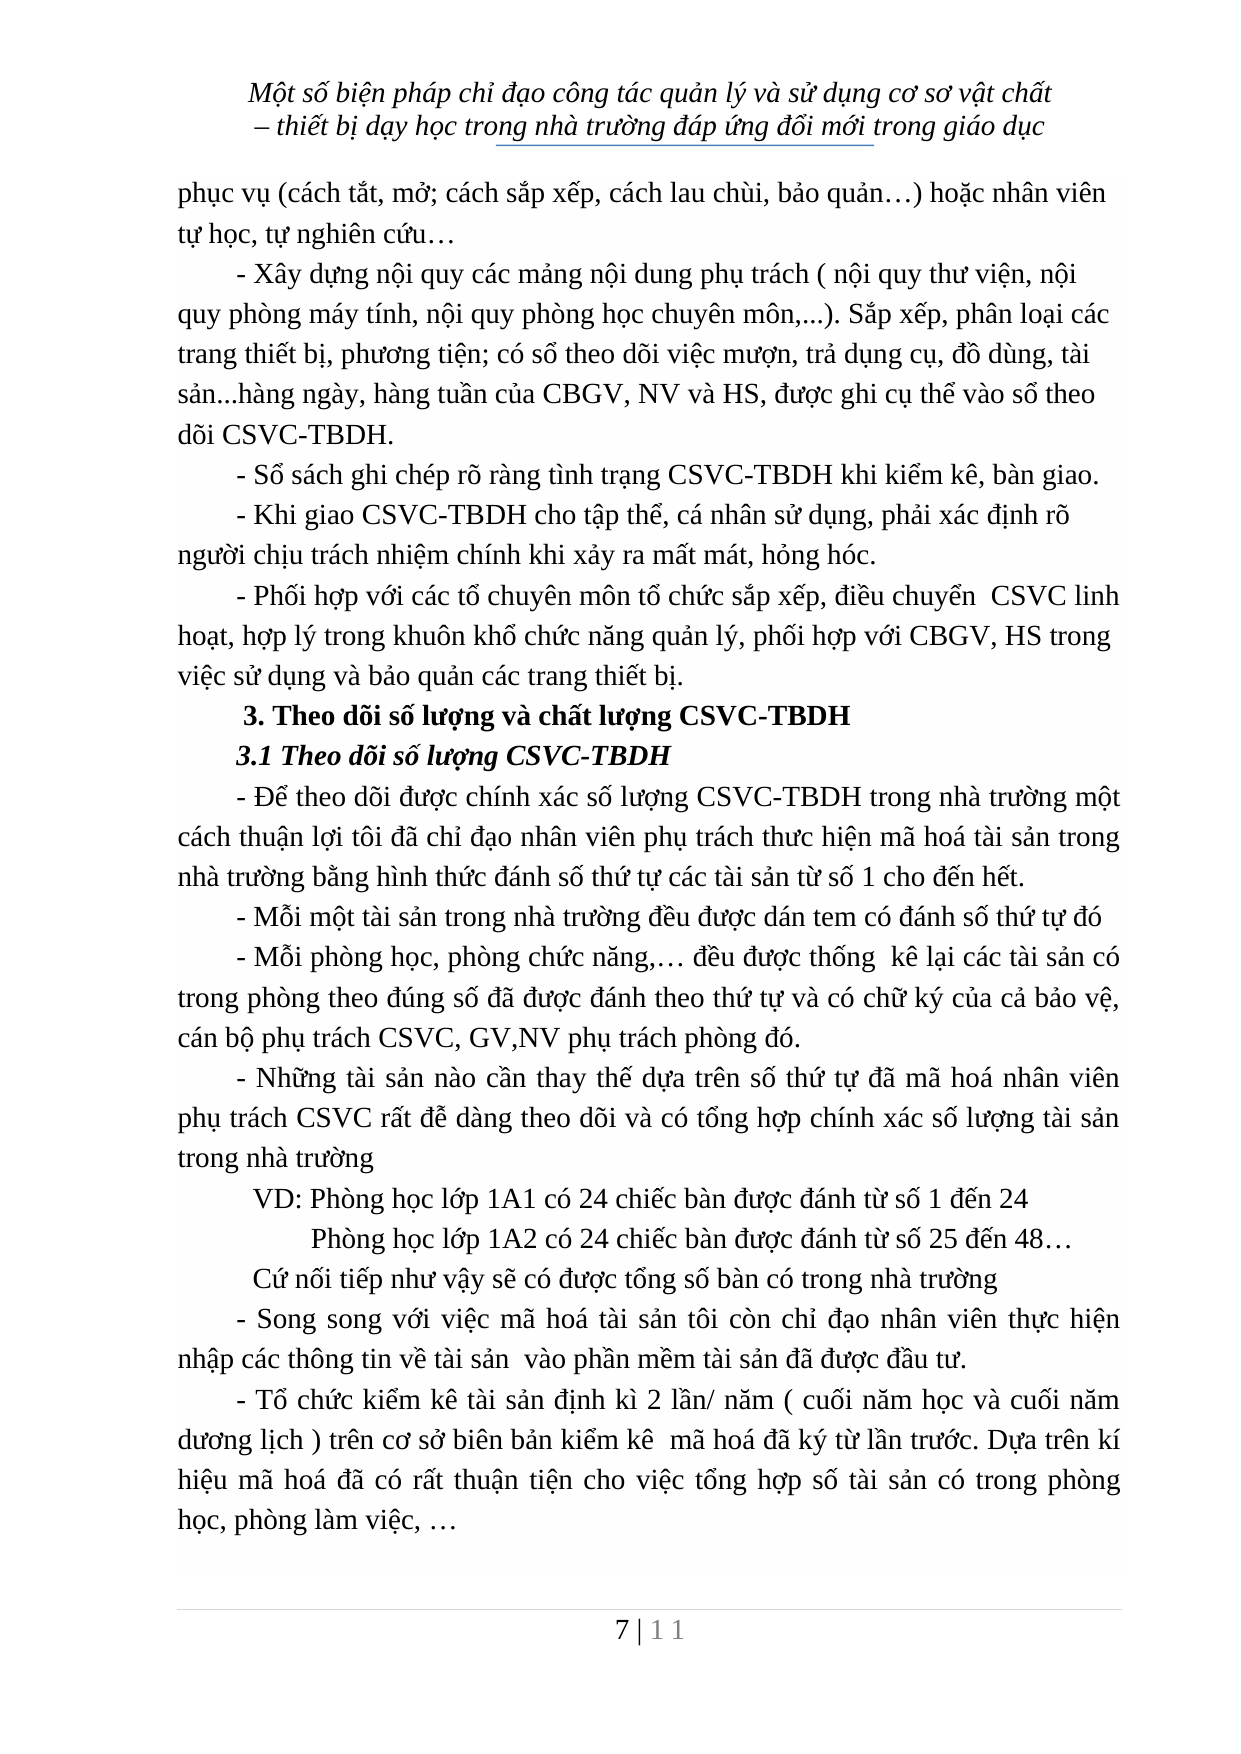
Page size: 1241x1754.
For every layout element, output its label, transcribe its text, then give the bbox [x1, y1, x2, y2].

text 3.1 Theo dõi số lượng CSVC-TBDH [177, 738, 1122, 772]
text - Khi giao CSVC-TBDH cho tập thể, cá nhân sử dụng, phải xác định rõ người chịu trách nhiệm chính khi xảy ra mất mát, hỏng hóc. [177, 497, 1122, 571]
text - Sổ sách ghi chép rõ ràng tình trạng CSVC-TBDH khi kiểm kê, bàn giao. [177, 457, 1122, 491]
text Cứ nối tiếp như vậy sẽ có được tổng số bàn có trong nhà trường [177, 1261, 1122, 1295]
text VD: Phòng học lớp 1A1 có 24 chiếc bàn được đánh từ số 1 đến 24 [177, 1181, 1122, 1214]
text - Tổ chức kiểm kê tài sản định kì 2 lần/ năm ( cuối năm học và cuối năm dương lịch ) trên cơ sở biên bản kiểm kê mã hoá đã ký từ lần trước. Dựa trên kí hiệu mã hoá đã có rất thuận tiện cho việc tổng hợp số tài sản có trong phòng học, phòng làm việc, … [177, 1382, 1122, 1536]
text - Song song với việc mã hoá tài sản tôi còn chỉ đạo nhân viên thực hiện nhập các thông tin về tài sản vào phần mềm tài sản đã được đầu tư. [177, 1301, 1122, 1375]
text - Để theo dõi được chính xác số lượng CSVC-TBDH trong nhà trường một cách thuận lợi tôi đã chỉ đạo nhân viên phụ trách thưc hiện mã hoá tài sản trong nhà trường bằng hình thức đánh số thứ tự các tài sản từ số 1 cho đến hết. [177, 779, 1122, 893]
text - Những tài sản nào cần thay thế dựa trên số thứ tự đã mã hoá nhân viên phụ trách CSVC rất đễ dàng theo dõi và có tổng hợp chính xác số lượng tài sản trong nhà trường [177, 1060, 1122, 1174]
text Phòng học lớp 1A2 có 24 chiếc bàn được đánh từ số 25 đến 48… [177, 1221, 1122, 1254]
text - Mỗi một tài sản trong nhà trường đều được dán tem có đánh số thứ tự đó [177, 899, 1122, 933]
text - Mỗi phòng học, phòng chức năng,… đều được thống kê lại các tài sản có trong phòng theo đúng số đã được đánh theo thứ tự và có chữ ký của cả bảo vệ, cán bộ phụ trách CSVC, GV,NV phụ trách phòng đó. [177, 939, 1122, 1053]
text - Xây dựng nội quy các mảng nội dung phụ trách ( nội quy thư viện, nội quy phòng máy tính, nội quy phòng học chuyên môn,...). Sắp xếp, phân loại các trang thiết bị, phương tiện; có sổ theo dõi việc mượn, trả dụng cụ, đồ dùng, tài sản...hàng ngày, hàng tuần của CBGV, NV và HS, được ghi cụ thể vào sổ theo dõi CSVC-TBDH. [177, 256, 1122, 450]
text - Phối hợp với các tổ chuyên môn tổ chức sắp xếp, điều chuyển CSVC linh hoạt, hợp lý trong khuôn khổ chức năng quản lý, phối hợp với CBGV, HS trong việc sử dụng và bảo quản các trang thiết bị. 3. Theo dõi số lượng và chất lượng CSVC-TBDH [177, 578, 1122, 732]
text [177, 176, 1122, 249]
